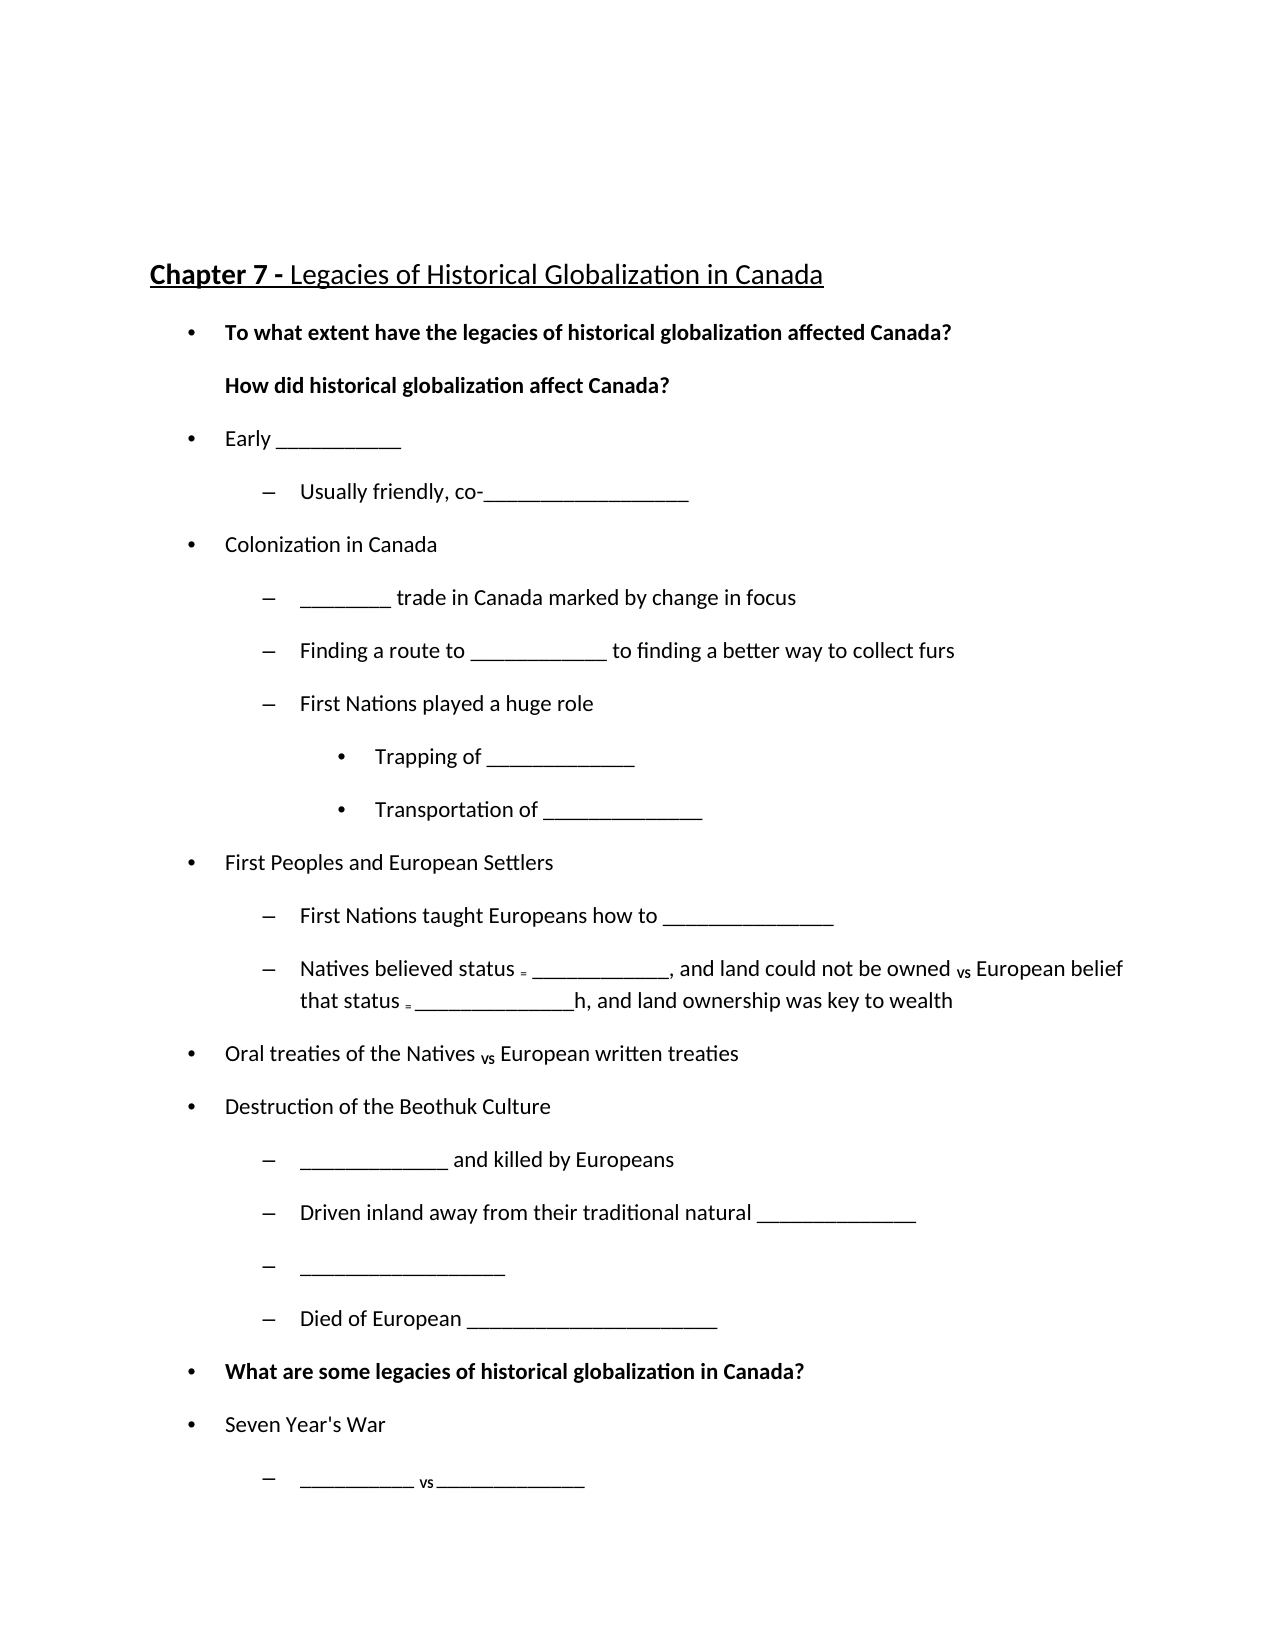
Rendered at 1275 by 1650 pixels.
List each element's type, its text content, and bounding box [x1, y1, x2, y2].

list First Nations played a huge role [262, 689, 1125, 717]
list To what extent have the legacies of historical globalization affected Canada? [187, 318, 1125, 346]
list What are some legacies of historical globalization in Canada? [187, 1357, 1125, 1385]
list _____________ and killed by Europeans [262, 1145, 1125, 1173]
list Natives believed status = ____________, and land could not be owned VS European belief that status = ______________h, and land ownership was key to wealth [262, 954, 1125, 1014]
list First Peoples and European Settlers [187, 848, 1125, 876]
list Finding a route to ____________ to finding a better way to collect furs [262, 636, 1125, 664]
list __________ VS _____________ [262, 1463, 1125, 1491]
list Seven Year's War [187, 1410, 1125, 1438]
list Transportation of ______________ [337, 795, 1125, 823]
list Usually friendly, co-__________________ [262, 477, 1125, 505]
list Died of European ______________________ [262, 1304, 1125, 1332]
text Chapter 7 - Legacies of Historical Globalization in Canada [150, 256, 1125, 292]
list Driven inland away from their traditional natural ______________ [262, 1198, 1125, 1226]
list Oral treaties of the Natives VS European written treaties [187, 1039, 1125, 1067]
list Trapping of _____________ [337, 742, 1125, 770]
list ________ trade in Canada marked by change in focus [262, 583, 1125, 611]
text How did historical globalization affect Canada? [225, 371, 1125, 399]
list Colonization in Canada [187, 530, 1125, 558]
list __________________ [262, 1251, 1125, 1279]
list Early ___________ [187, 424, 1125, 452]
list First Nations taught Europeans how to _______________ [262, 901, 1125, 929]
list Destruction of the Beothuk Culture [187, 1092, 1125, 1120]
